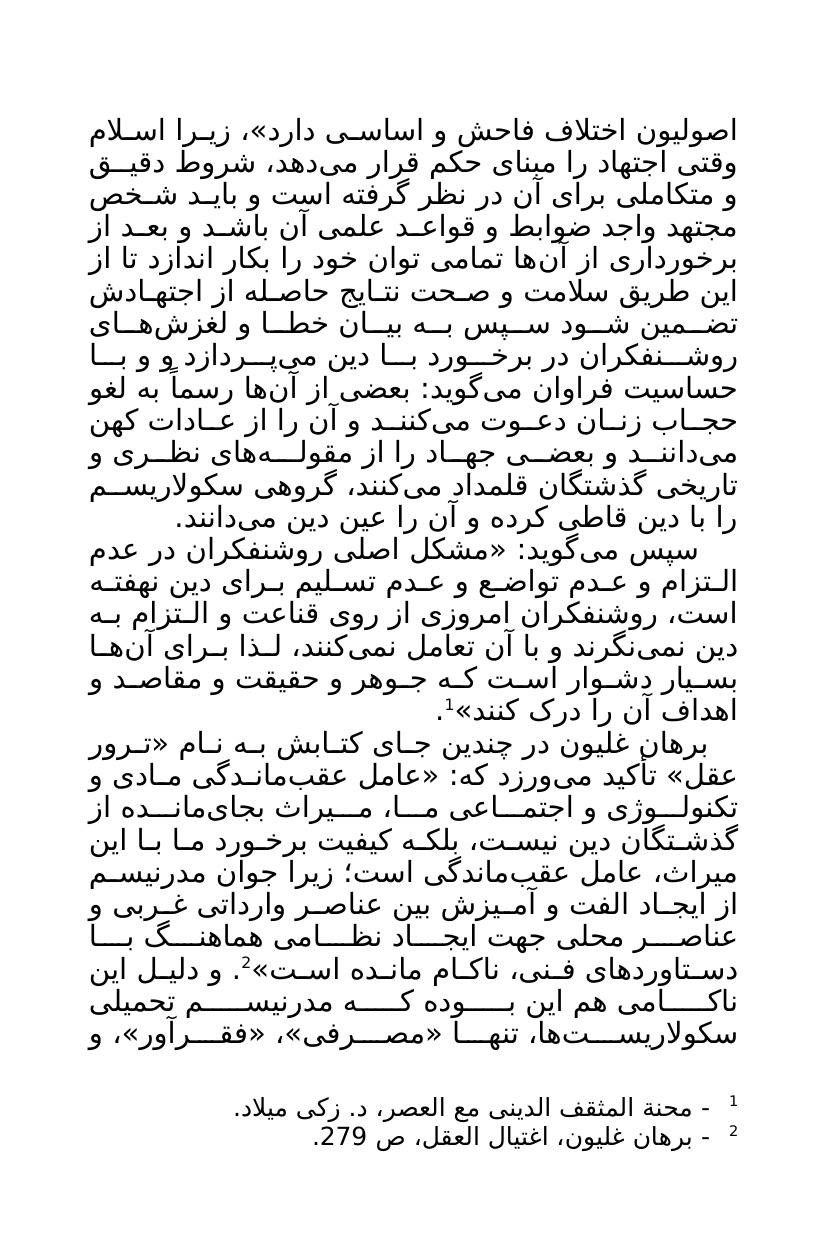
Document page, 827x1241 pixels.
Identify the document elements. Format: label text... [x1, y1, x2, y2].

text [89, 728, 738, 1051]
text سپس می‌گوید: «مشکل اصلی روشنفکران در عدم التزام و عدم تواضع و عدم تسلیم برای دین نهفته است، روشنفکران امروزی از روی قناعت و التزام به دین نمی‌نگرند و با آن تعامل نمی‌کنند، لذا برای آن‌ها بسیار دشوار است که جوهر و حقیقت و مقاصد و اهداف آن را درک کنند». [89, 534, 738, 728]
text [89, 114, 738, 534]
